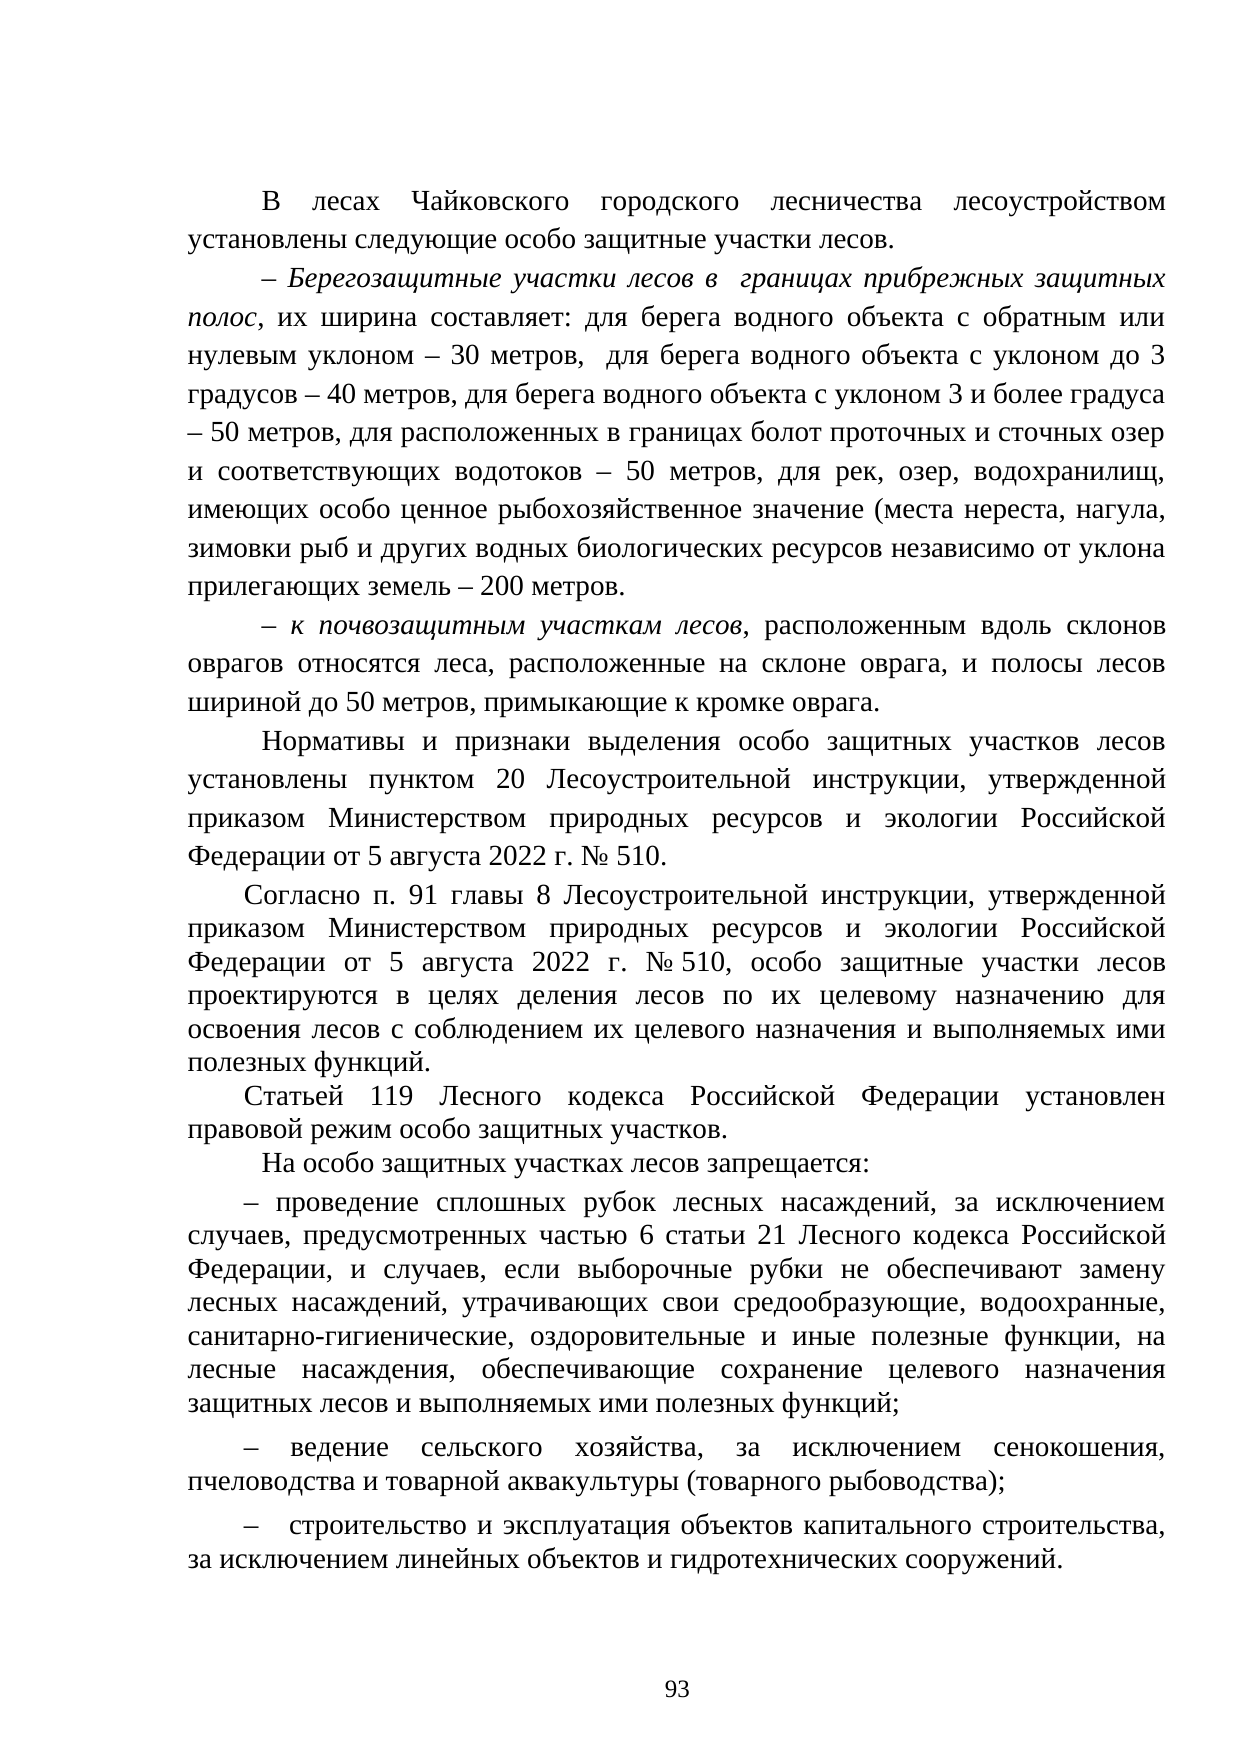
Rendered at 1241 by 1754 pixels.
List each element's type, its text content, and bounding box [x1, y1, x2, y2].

text – ведение сельского хозяйства, за исключением сенокошения, пчеловодства и товарной аквакультуры (товарного рыбоводства); [187, 1429, 1166, 1496]
text Согласно п. 91 главы 8 Лесоустроительной инструкции, утвержденной приказом Министерством природных ресурсов и экологии Российской Федерации от 5 августа 2022 г. № 510, особо защитные участки лесов проектируются в целях деления лесов по их целевому назначению для освоения лесов с соблюдением их целевого назначения и выполняемых ими полезных функций. [187, 877, 1166, 1078]
text В лесах Чайковского городского лесничества лесоустройством установлены следующие особо защитные участки лесов. [187, 183, 1166, 255]
text – строительство и эксплуатация объектов капитального строительства, за исключением линейных объектов и гидротехнических сооружений. [187, 1507, 1166, 1574]
text – к почвозащитным участкам лесов, расположенным вдоль склонов оврагов относятся леса, расположенные на склоне оврага, и полосы лесов шириной до 50 метров, примыкающие к кромке оврага. [187, 607, 1166, 718]
text На особо защитных участках лесов запрещается: [187, 1145, 1166, 1179]
text Нормативы и признаки выделения особо защитных участков лесов установлены пунктом 20 Лесоустроительной инструкции, утвержденной приказом Министерством природных ресурсов и экологии Российской Федерации от 5 августа 2022 г. № 510. [187, 723, 1166, 872]
text – проведение сплошных рубок лесных насаждений, за исключением случаев, предусмотренных частью 6 статьи 21 Лесного кодекса Российской Федерации, и случаев, если выборочные рубки не обеспечивают замену лесных насаждений, утрачивающих свои средообразующие, водоохранные, санитарно-гигиенические, оздоровительные и иные полезные функции, на лесные насаждения, обеспечивающие сохранение целевого назначения защитных лесов и выполняемых ими полезных функций; [187, 1184, 1166, 1418]
text – Берегозащитные участки лесов в границах прибрежных защитных полос, их ширина составляет: для берега водного объекта с обратным или нулевым уклоном – 30 метров, для берега водного объекта с уклоном до 3 градусов – 40 метров, для берега водного объекта с уклоном 3 и более градуса – 50 метров, для расположенных в границах болот проточных и сточных озер и соответствующих водотоков – 50 метров, для рек, озер, водохранилищ, имеющих особо ценное рыбохозяйственное значение (места нереста, нагула, зимовки рыб и других водных биологических ресурсов независимо от уклона прилегающих земель – 200 метров. [187, 260, 1166, 602]
text Статьей 119 Лесного кодекса Российской Федерации установлен правовой режим особо защитных участков. [187, 1078, 1166, 1145]
